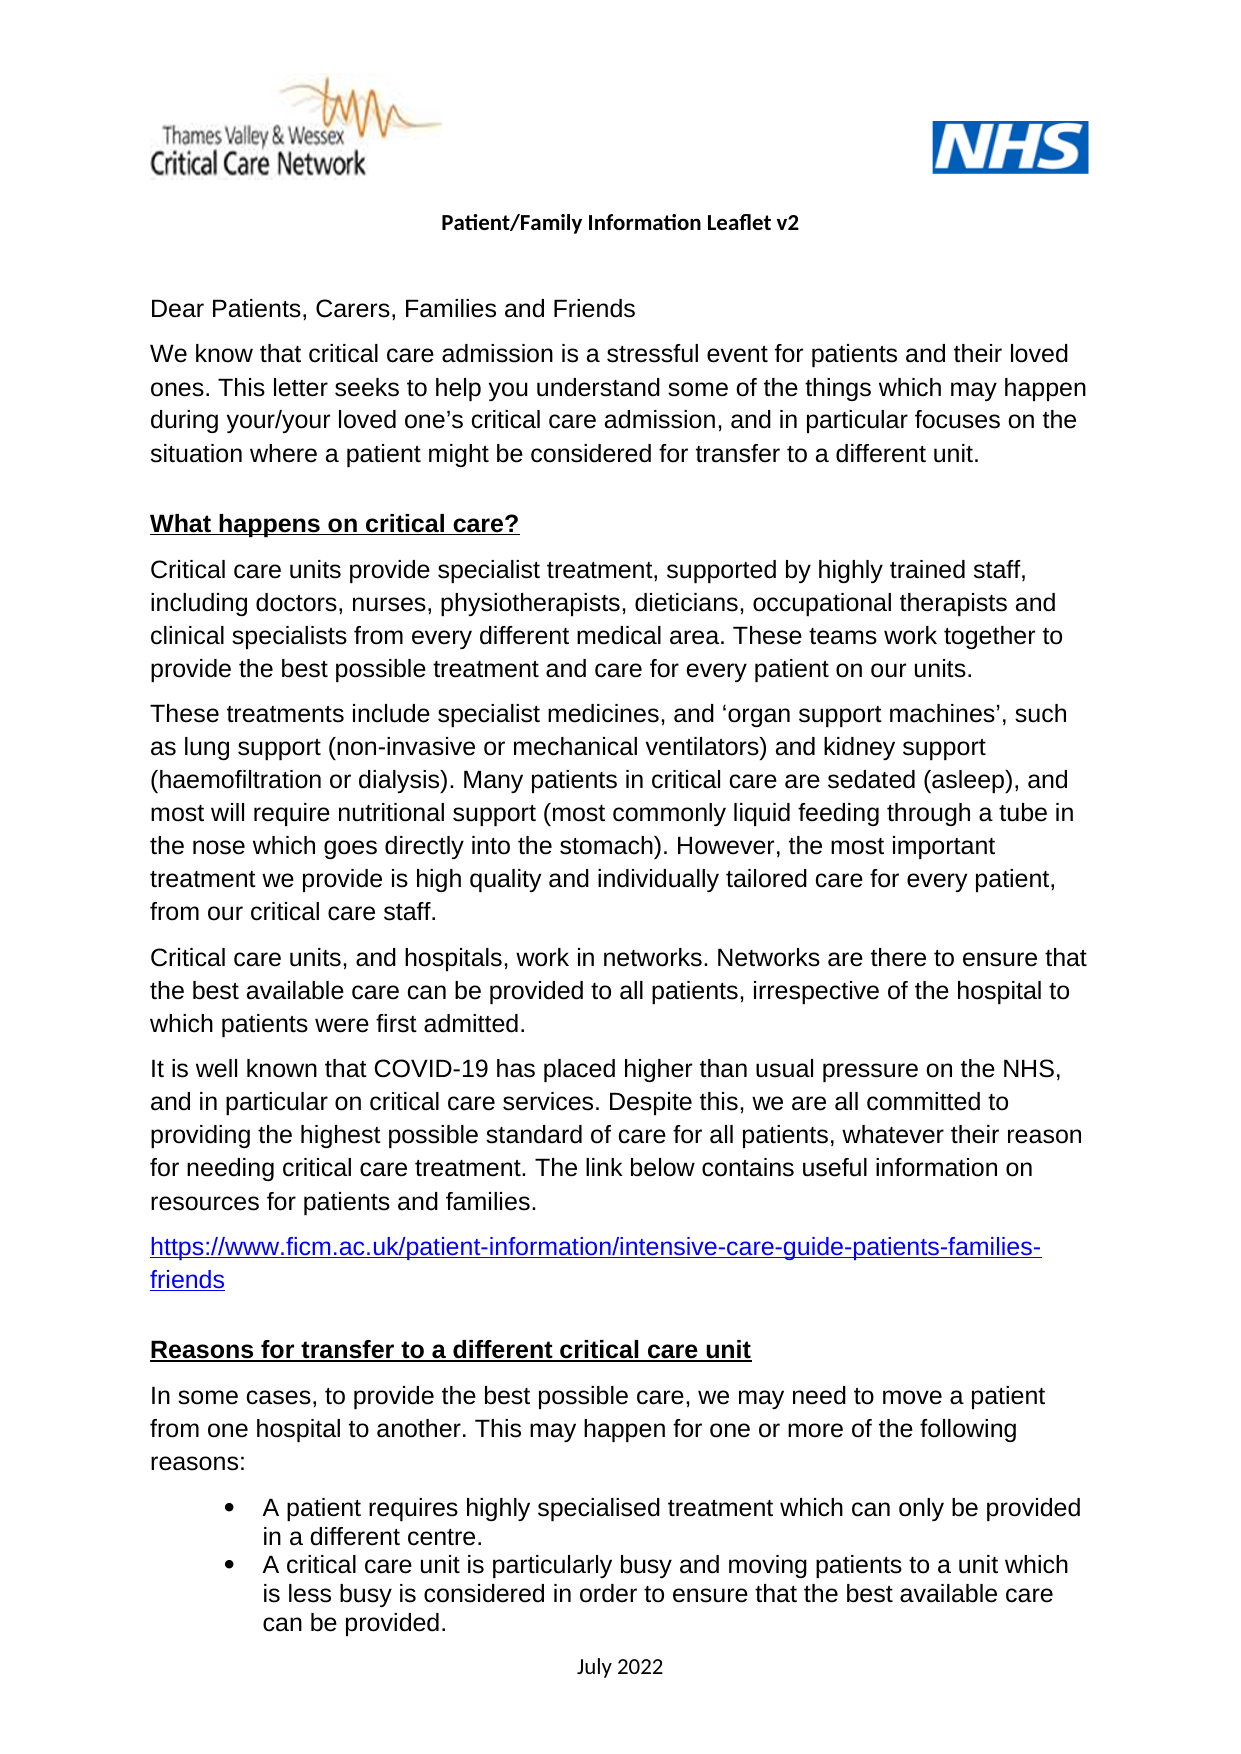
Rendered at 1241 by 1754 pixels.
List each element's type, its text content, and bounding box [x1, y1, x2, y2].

text https://www.ficm.ac.uk/patient-information/intensive-care-guide-patients-families-friends [150, 1232, 1090, 1294]
subtitle Dear Patients, Carers, Families and Friends [150, 294, 1090, 323]
text These treatments include specialist medicines, and ‘organ support machines’, such as lung support (non-invasive or mechanical ventilators) and kidney support (haemofiltration or dialysis). Many patients in critical care are sedated (asleep), and most will require nutritional support (most commonly liquid feeding through a tube in the nose which goes directly into the stomach). However, the most important treatment we provide is high quality and individually tailored care for every patient, from our critical care staff. [150, 699, 1090, 926]
list A patient requires highly specialised treatment which can only be provided in a different centre. [225, 1493, 1090, 1550]
text Critical care units, and hospitals, work in networks. Networks are there to ensure that the best available care can be provided to all patients, irrespective of the hospital to which patients were first admitted. [150, 943, 1090, 1038]
text We know that critical care admission is a stressful event for patients and their loved ones. This letter seeks to help you understand some of the things which may happen during your/your loved one’s critical care admission, and in particular focuses on the situation where a patient might be considered for transfer to a different unit. [150, 339, 1090, 467]
picture [932, 121, 1091, 180]
subtitle It is well known that COVID-19 has placed higher than usual pressure on the NHS, and in particular on critical care services. Despite this, we are all committed to providing the highest possible standard of care for all patients, whatever their reason for needing critical care treatment. The link below contains useful information on resources for patients and families. [150, 1054, 1090, 1215]
picture [150, 73, 443, 180]
text Reasons for transfer to a different critical care unit [150, 1336, 1090, 1364]
subtitle Critical care units provide specialist treatment, supported by highly trained staff, including doctors, nurses, physiotherapists, dieticians, occupational therapists and clinical specialists from every different medical area. These teams work together to provide the best possible treatment and care for every patient on our units. [150, 554, 1090, 682]
text In some cases, to provide the best possible care, we may need to move a patient from one hospital to another. This may happen for one or more of the following reasons: [150, 1381, 1090, 1476]
text What happens on critical care? [150, 509, 1090, 538]
list A critical care unit is particularly busy and moving patients to a unit which is less busy is considered in order to ensure that the best available care can be provided. [225, 1550, 1090, 1637]
